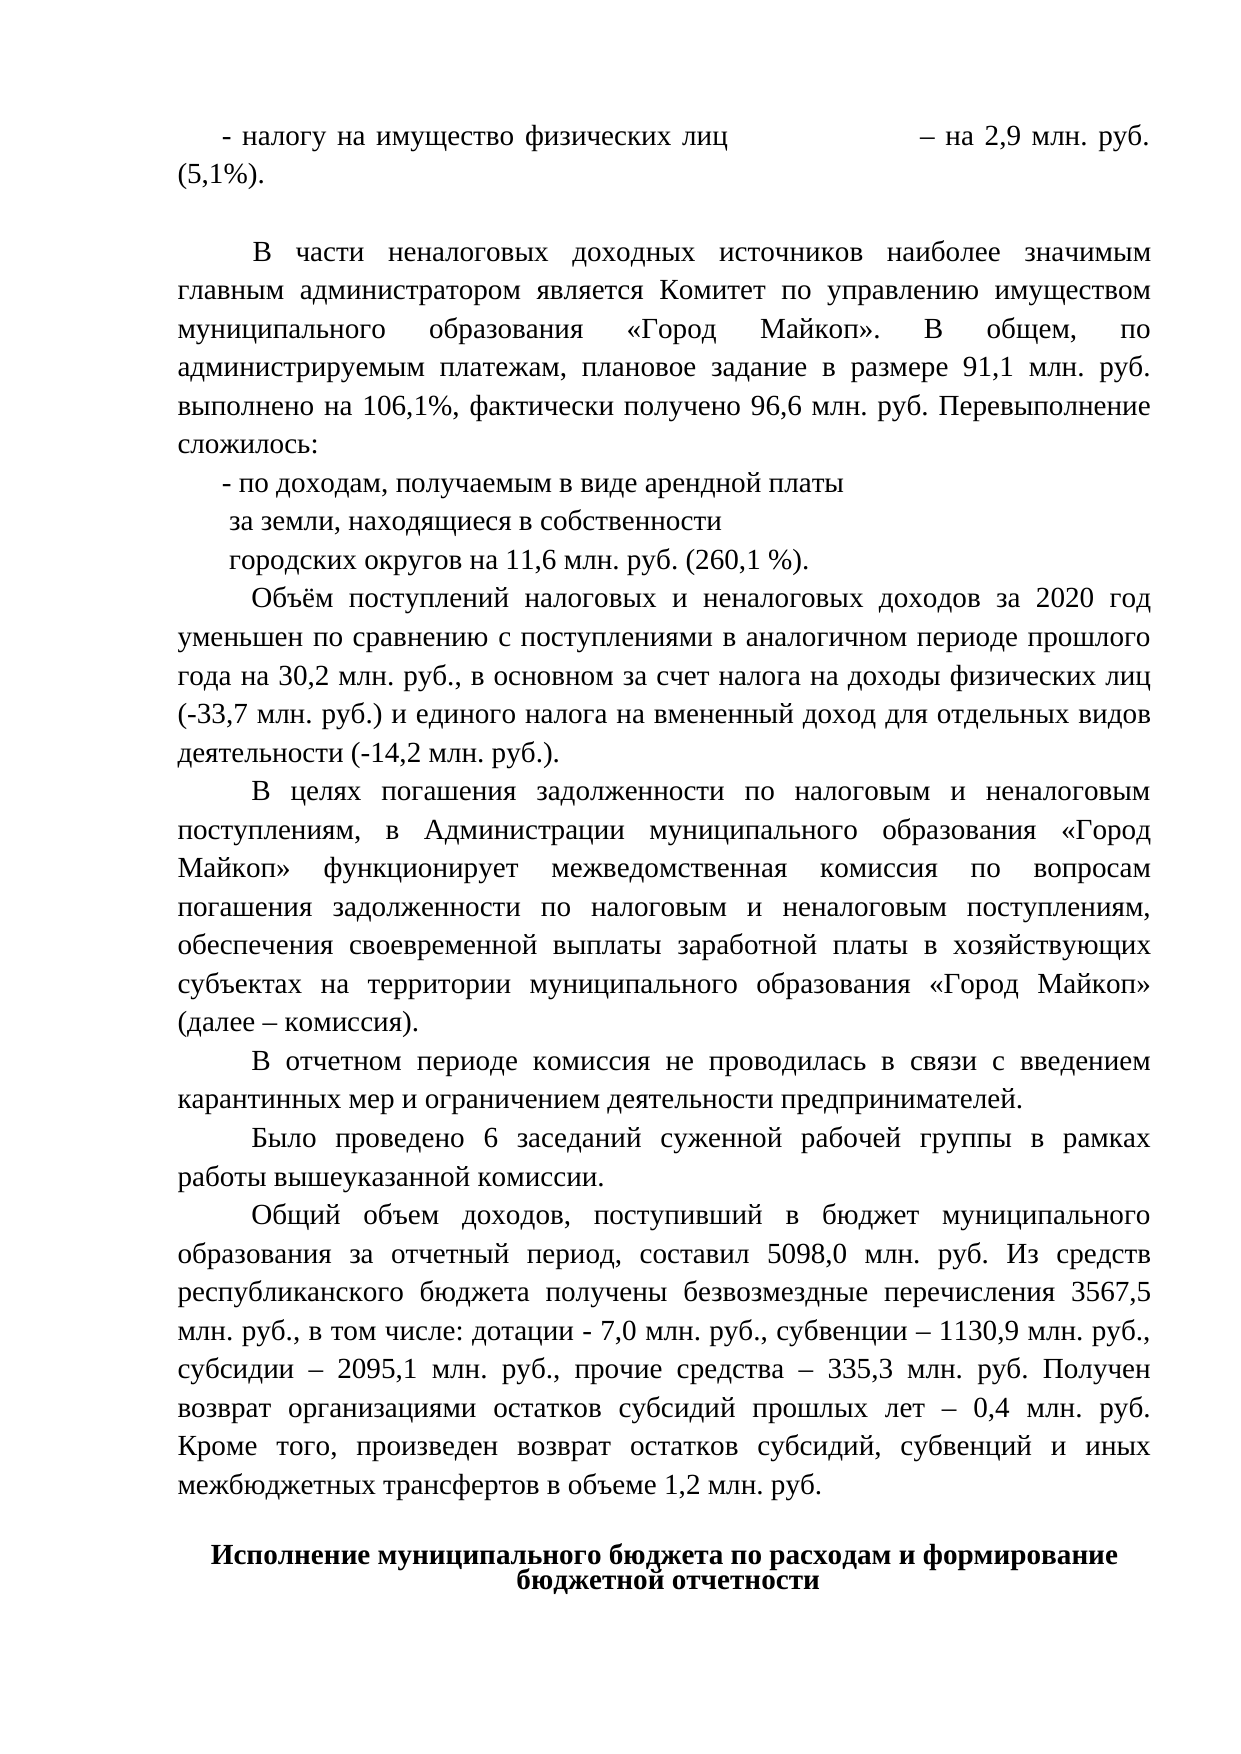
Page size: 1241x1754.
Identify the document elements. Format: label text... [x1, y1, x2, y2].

text Исполнение муниципального бюджета по расходам и формирование [934, 1544, 1152, 1569]
text Исполнение муниципального бюджета по расходам и формирование [177, 1544, 930, 1569]
text В отчетном периоде комиссия не проводилась в связи с введением карантинных мер и ограничением деятельности предпринимателей. [177, 1043, 1152, 1115]
text В части неналоговых доходных источников наиболее значимым главным администратором является Комитет по управлению имуществом муниципального образования «Город Майкоп». В общем, по администрируемым платежам, плановое задание в размере 91,1 млн. руб. выполнено на 106,1%, фактически получено 96,6 млн. руб. Перевыполнение сложилось: [177, 234, 1152, 460]
text Было проведено 6 заседаний суженной рабочей группы в рамках работы вышеуказанной комиссии. [177, 1120, 1152, 1192]
text В целях погашения задолженности по налоговым и неналоговым поступлениям, в Администрации муниципального образования «Город Майкоп» функционирует межведомственная комиссия по вопросам погашения задолженности по налоговым и неналоговым поступлениям, обеспечения своевременной выплаты заработной платы в хозяйствующих субъектах на территории муниципального образования «Город Майкоп» (далее – комиссия). [177, 773, 1152, 1038]
text за земли, находящиеся в собственности [177, 503, 1152, 537]
text Общий объем доходов, поступивший в бюджет муниципального образования за отчетный период, составил 5098,0 млн. руб. Из средств республиканского бюджета получены безвозмездные перечисления 3567,5 млн. руб., в том числе: дотации - 7,0 млн. руб., субвенции – 1130,9 млн. руб., субсидии – 2095,1 млн. руб., прочие средства – 335,3 млн. руб. Получен возврат организациями остатков субсидий прошлых лет – 0,4 млн. руб. Кроме того, произведен возврат остатков субсидий, субвенций и иных межбюджетных трансфертов в объеме 1,2 млн. руб. [177, 1197, 1152, 1501]
text - по доходам, получаемым в виде арендной платы [177, 465, 1152, 498]
text - налогу на имущество физических лиц – на 2,9 млн. руб. (5,1%). [177, 118, 1152, 190]
text бюджетной отчетности [177, 1569, 1152, 1594]
text Объём поступлений налоговых и неналоговых доходов за 2020 год уменьшен по сравнению с поступлениями в аналогичном периоде прошлого года на 30,2 млн. руб., в основном за счет налога на доходы физических лиц (-33,7 млн. руб.) и единого налога на вмененный доход для отдельных видов деятельности (-14,2 млн. руб.). [177, 581, 1152, 768]
text городских округов на 11,6 млн. руб. (260,1 %). [177, 542, 1152, 576]
